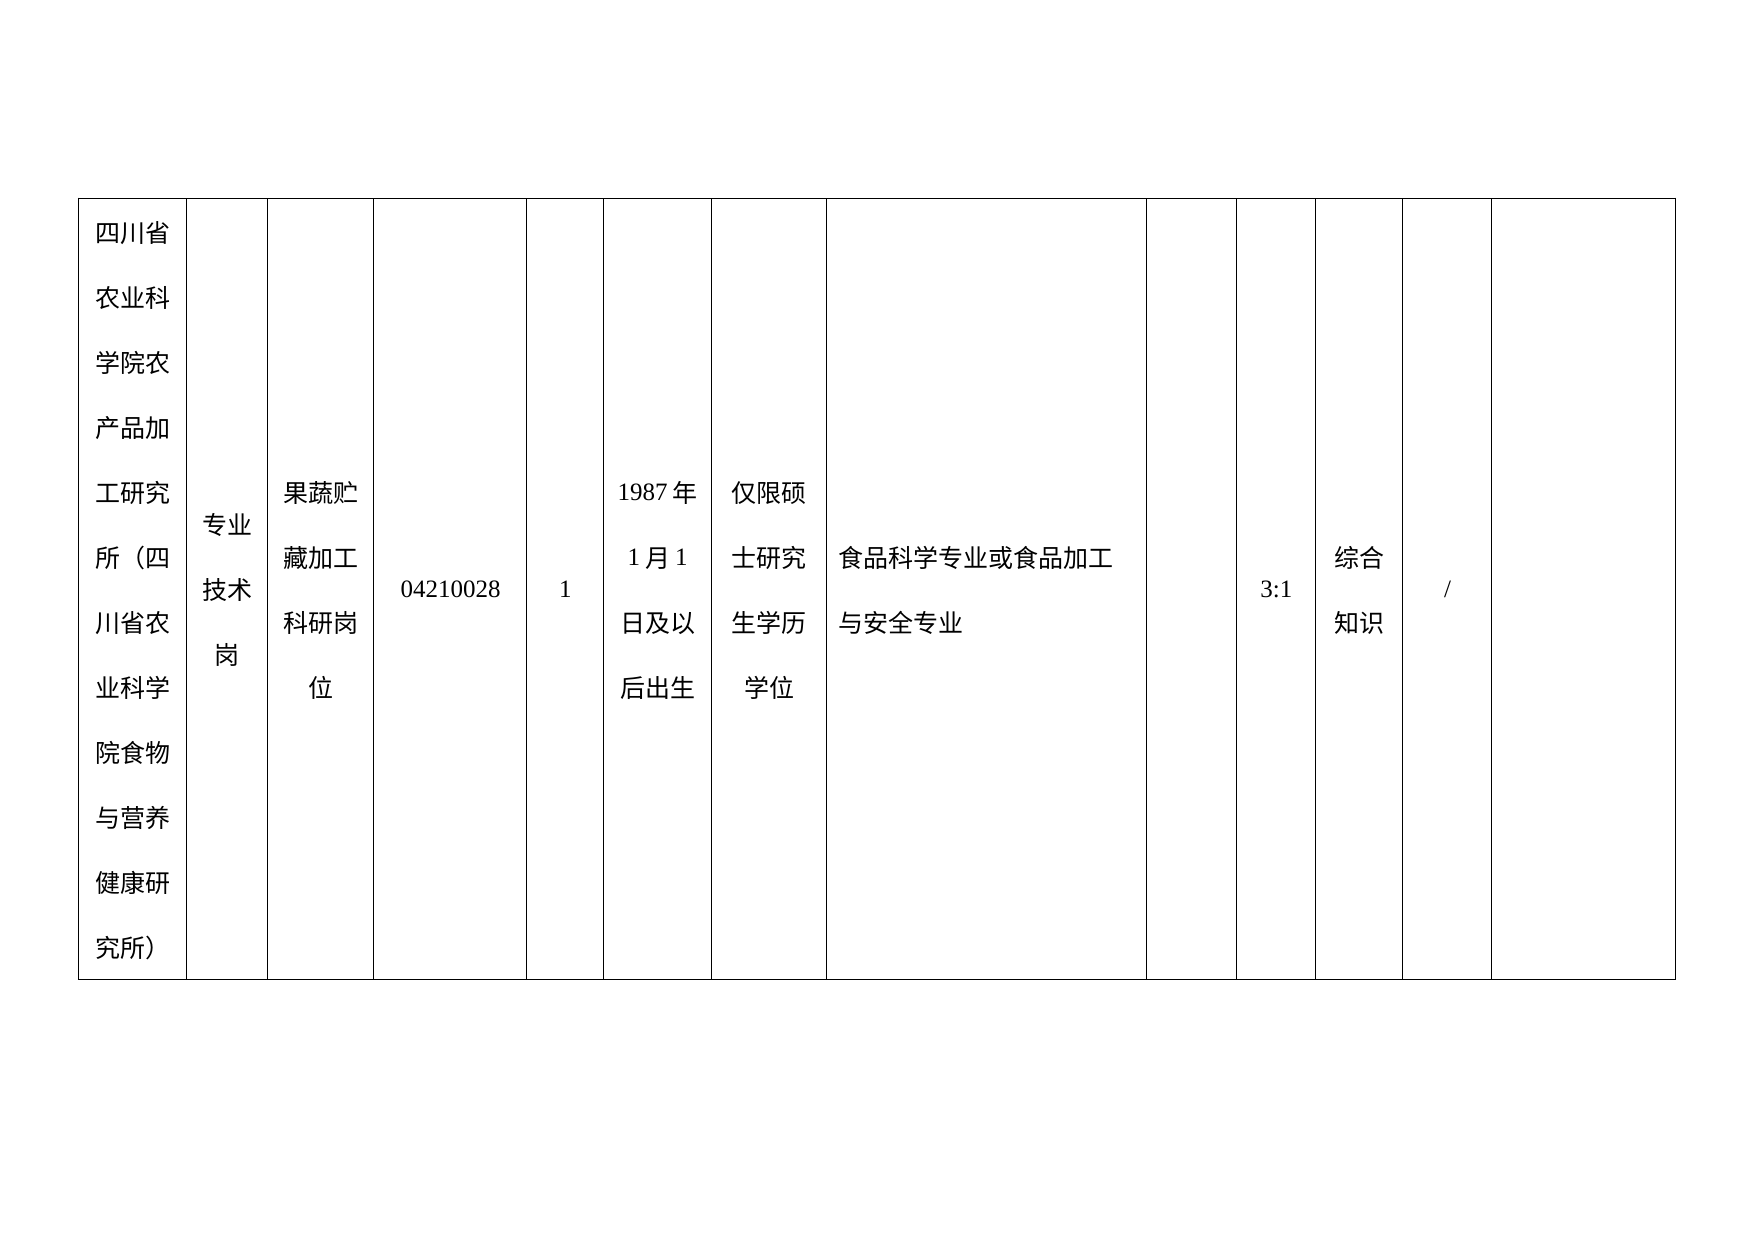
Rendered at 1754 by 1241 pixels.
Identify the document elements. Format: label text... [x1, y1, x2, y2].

table_cell 3:1 [1237, 199, 1315, 979]
table_cell 1987年1月1日及以后出生 [604, 199, 711, 979]
table_cell 仅限硕士研究生学历学位 [712, 199, 826, 979]
table_cell 1 [527, 199, 603, 979]
table_cell 04210028 [374, 199, 526, 979]
table_cell 综合知识 [1316, 199, 1402, 979]
table_cell [1492, 199, 1675, 979]
table_cell 四川省农业科学院农产品加工研究所（四川省农业科学院食物与营养健康研究所） [79, 199, 186, 979]
table_cell / [1403, 199, 1491, 979]
table_cell 果蔬贮藏加工科研岗位 [268, 199, 373, 979]
table_cell 专业技术岗 [187, 199, 267, 979]
table_cell 食品科学专业或食品加工与安全专业 [827, 199, 1146, 979]
table_cell [1147, 199, 1236, 979]
